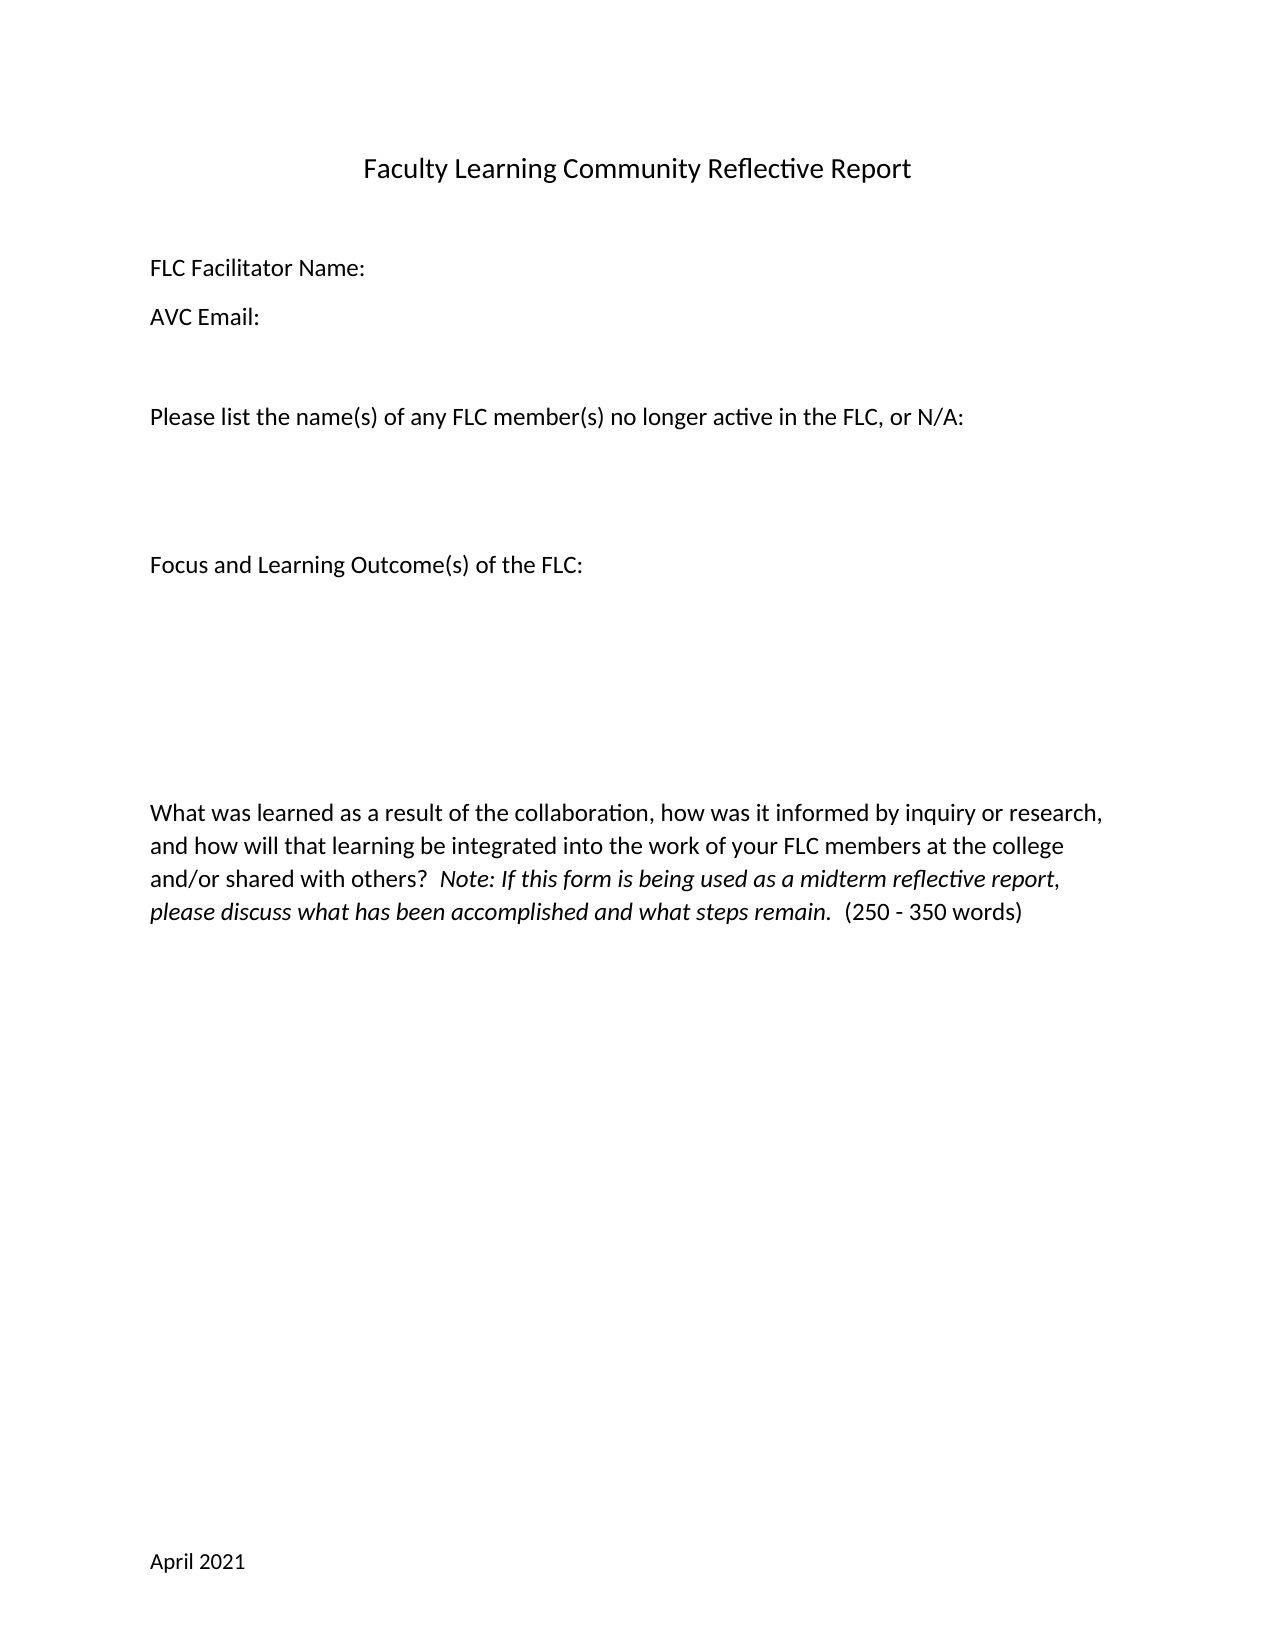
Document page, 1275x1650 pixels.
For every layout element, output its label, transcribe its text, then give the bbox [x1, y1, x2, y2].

text What was learned as a result of the collaboration, how was it informed by inquiry or research, and how will that learning be integrated into the work of your FLC members at the college and/or shared with others? Note: If this form is being used as a midterm reflective report, please discuss what has been accomplished and what steps remain. (250 - 350 words) [150, 797, 1125, 927]
text AVC Email: [150, 302, 1125, 332]
text Faculty Learning Community Reflective Report [150, 150, 1125, 186]
text Focus and Learning Outcome(s) of the FLC: [150, 549, 1125, 580]
text FLC Facilitator Name: [150, 252, 1125, 282]
text Please list the name(s) of any FLC member(s) no longer active in the FLC, or N/A: [150, 401, 1125, 431]
